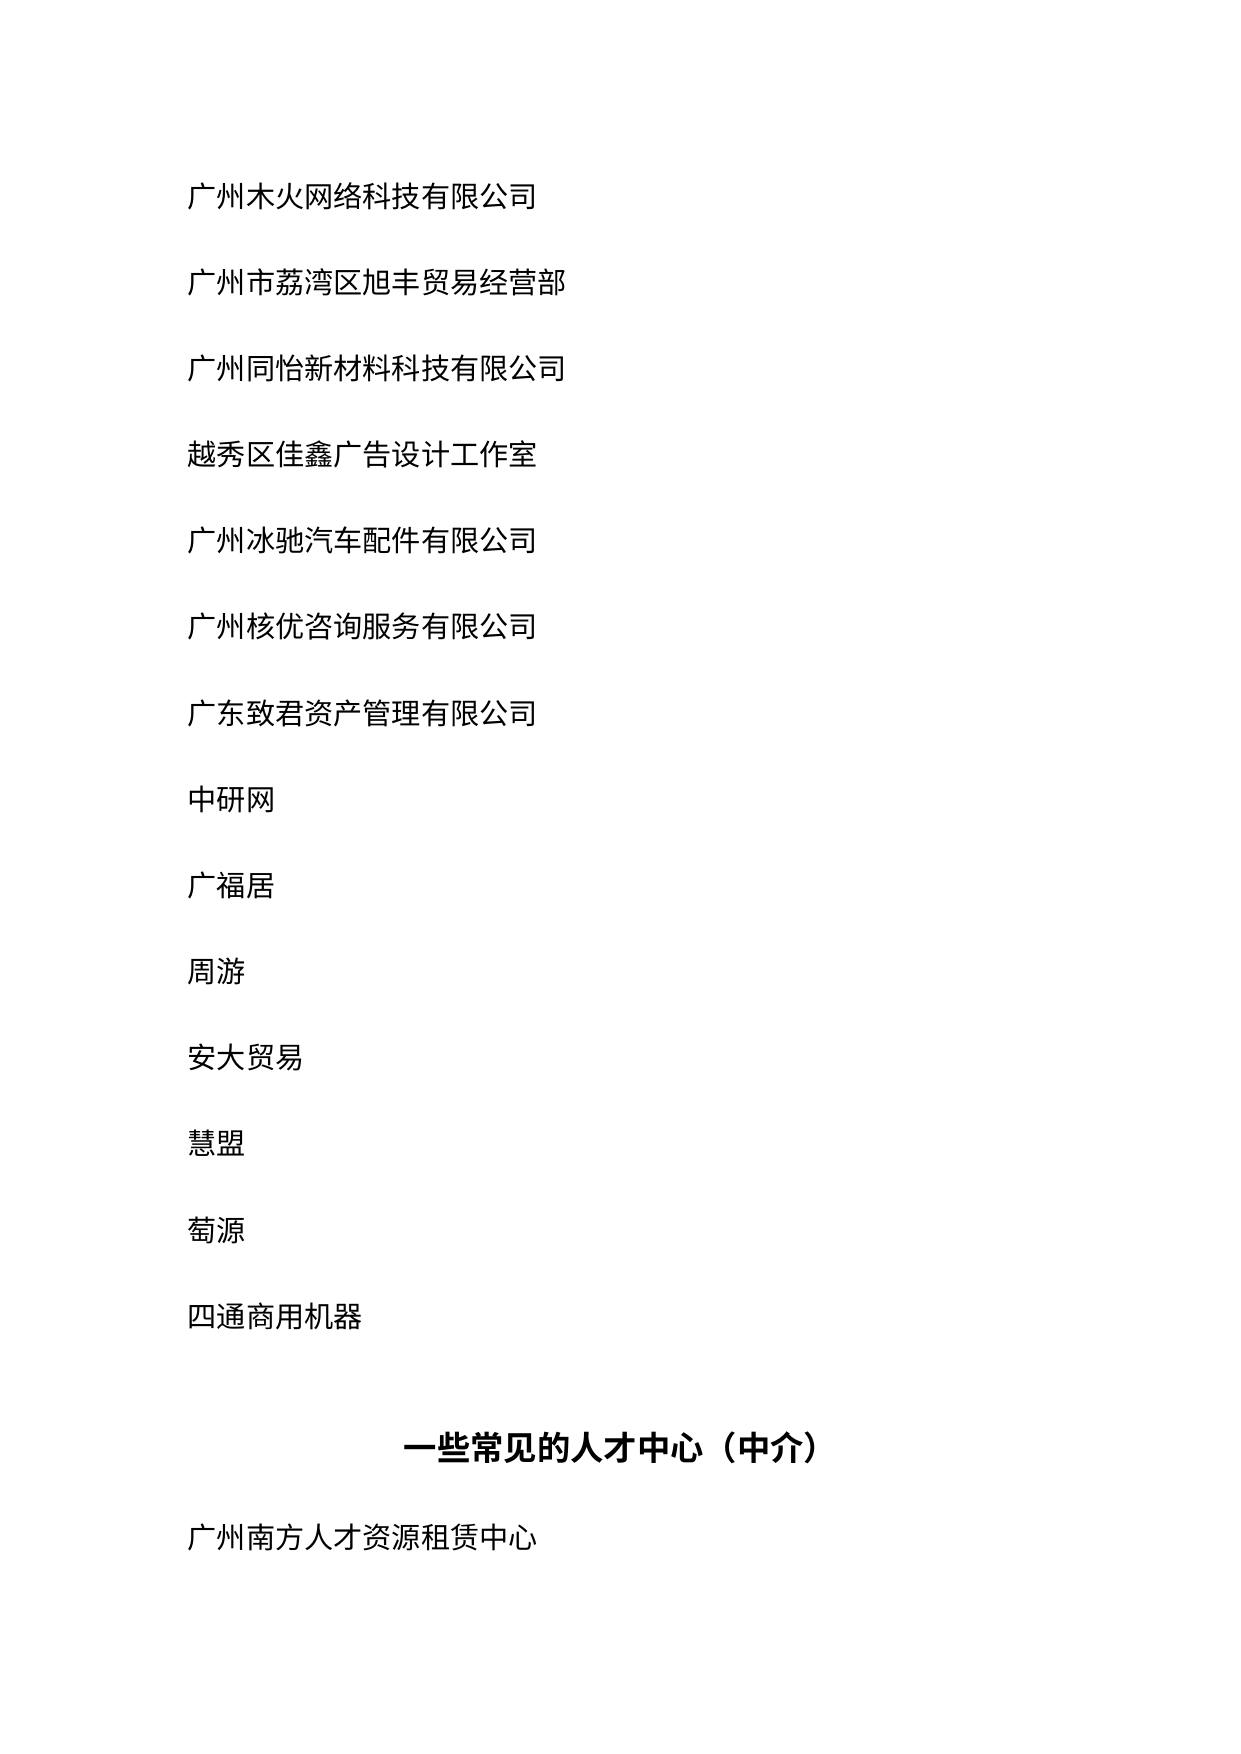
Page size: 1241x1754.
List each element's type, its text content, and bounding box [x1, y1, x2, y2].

list 广州核优咨询服务有限公司 [187, 593, 1053, 658]
list 广福居 [187, 851, 1053, 916]
list 慧盟 [187, 1109, 1053, 1174]
list 越秀区佳鑫广告设计工作室 [187, 420, 1053, 485]
list 广州木火网络科技有限公司 [187, 162, 1053, 227]
list 一些常见的人才中心（中介） [187, 1414, 1053, 1479]
list 广州同怡新材料科技有限公司 [187, 334, 1053, 399]
list 广州南方人才资源租赁中心 [187, 1503, 1053, 1568]
list 萄源 [187, 1196, 1053, 1261]
list 广东致君资产管理有限公司 [187, 679, 1053, 744]
list 安大贸易 [187, 1023, 1053, 1088]
list 周游 [187, 937, 1053, 1002]
list 广州市荔湾区旭丰贸易经营部 [187, 248, 1053, 313]
list 中研网 [187, 765, 1053, 830]
list 广州冰驰汽车配件有限公司 [187, 507, 1053, 572]
list 四通商用机器 [187, 1282, 1053, 1347]
